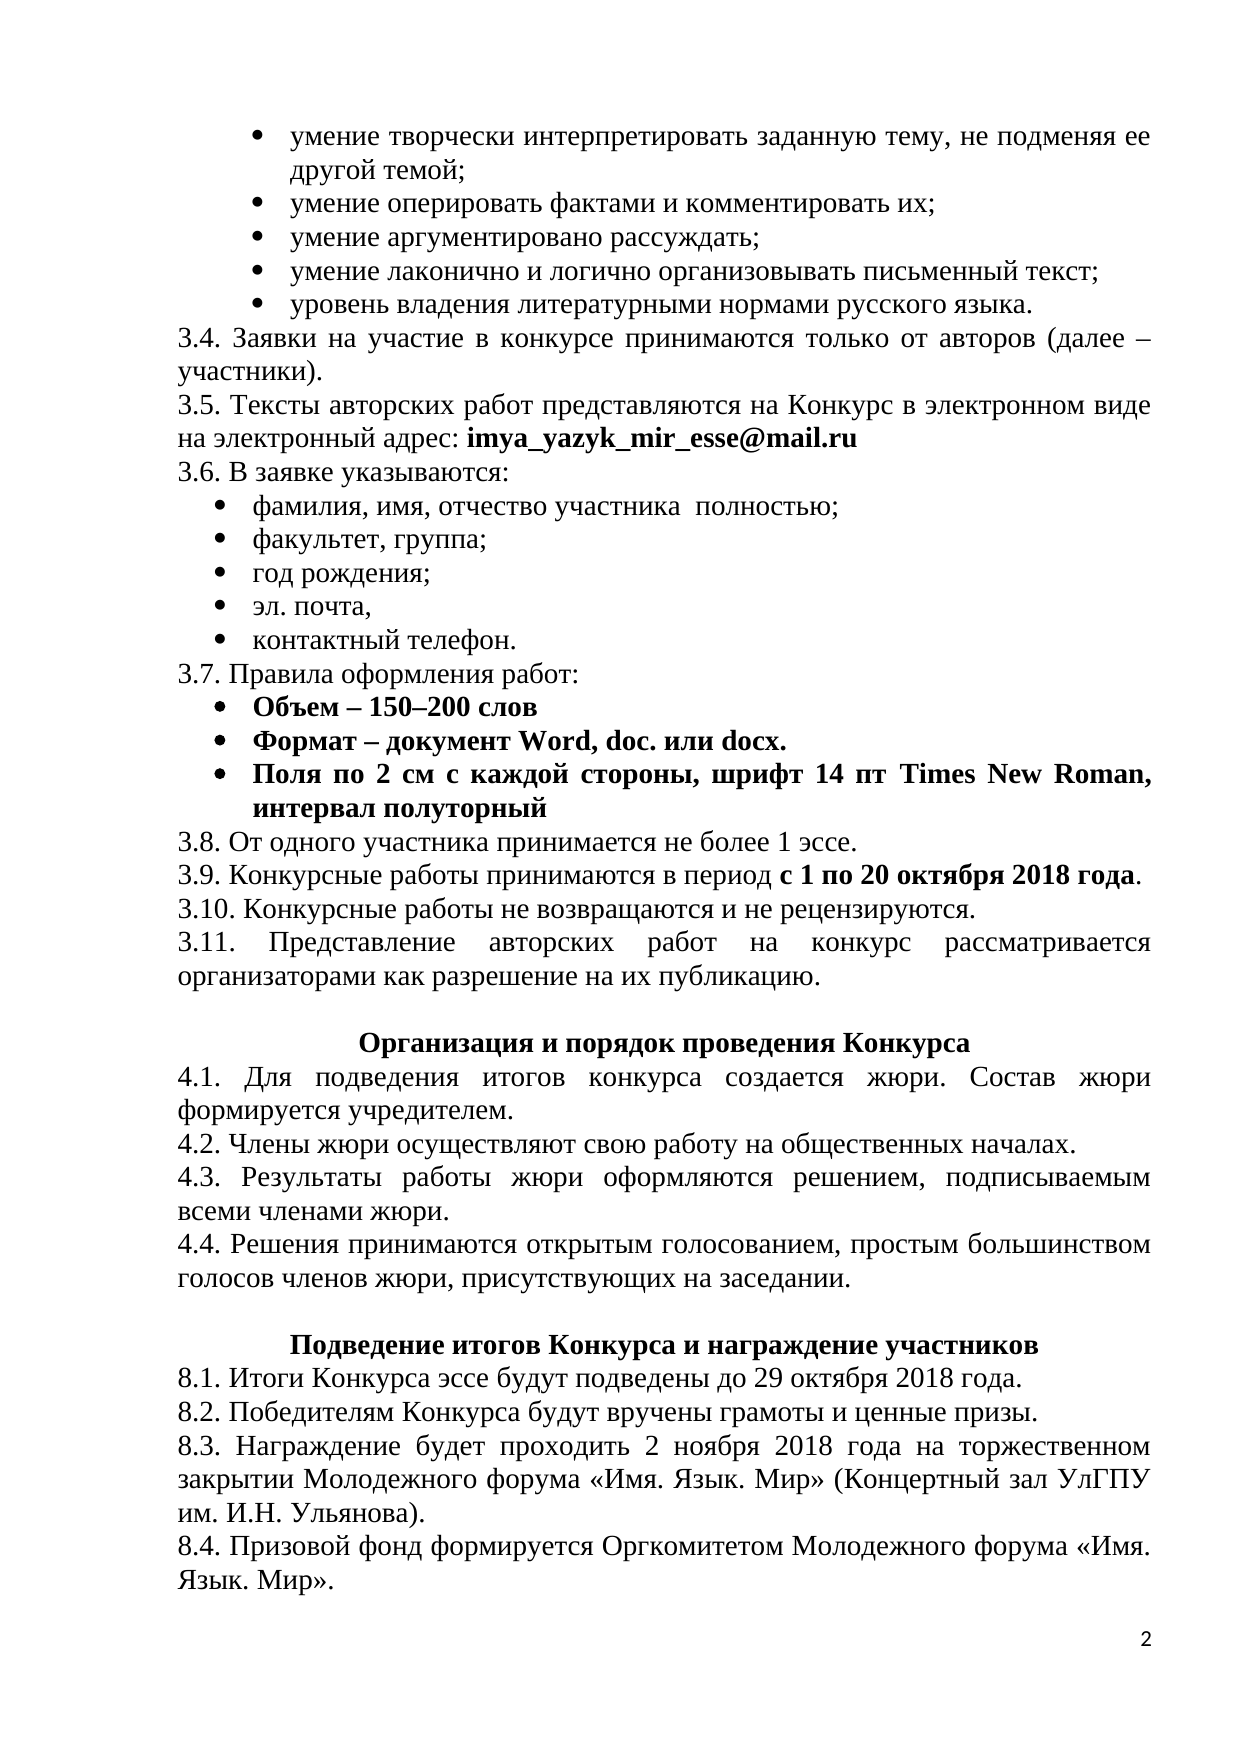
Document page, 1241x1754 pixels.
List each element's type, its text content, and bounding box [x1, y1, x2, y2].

text 4.4. Решения принимаются открытым голосованием, простым большинством голосов членов жюри, присутствующих на заседании. [177, 1226, 1152, 1293]
text 3.7. Правила оформления работ: [177, 656, 1152, 689]
text 3.10. Конкурсные работы не возвращаются и не рецензируются. [177, 891, 1152, 924]
text 3.8. От одного участника принимается не более 1 эссе. [177, 824, 1152, 857]
text Организация и порядок проведения Конкурса [177, 1025, 1152, 1059]
text 8.1. Итоги Конкурса эссе будут подведены до 29 октября 2018 года. [177, 1361, 1152, 1394]
text 3.4. Заявки на участие в конкурсе принимаются только от авторов (далее – участники). 3.5. Тексты авторских работ представляются на Конкурс в электронном виде на электронный адрес: imya_yazyk_mir_esse@mail.ru [177, 320, 1152, 454]
list уровень владения литературными нормами русского языка. [252, 286, 1152, 320]
list Объем – 150–200 слов [215, 689, 1152, 723]
text Подведение итогов Конкурса и награждение участников [177, 1327, 1152, 1361]
list факультет, группа; [215, 521, 1152, 555]
list контактный телефон. [215, 622, 1152, 656]
text 4.3. Результаты работы жюри оформляются решением, подписываемым всеми членами жюри. [177, 1159, 1152, 1226]
list умение оперировать фактами и комментировать их; [252, 185, 1152, 219]
list умение лаконично и логично организовывать письменный текст; [252, 253, 1152, 286]
text 3.9. Конкурсные работы принимаются в период с 1 по 20 октября 2018 года. [177, 857, 1152, 891]
list год рождения; [215, 555, 1152, 588]
text 3.6. В заявке указываются: [177, 454, 1152, 488]
text 8.3. Награждение будет проходить 2 ноября 2018 года на торжественном закрытии Молодежного форума «Имя. Язык. Мир» (Концертный зал УлГПУ им. И.Н. Ульянова). [177, 1428, 1152, 1528]
list умение творчески интерпретировать заданную тему, не подменяя ее другой темой; [252, 118, 1152, 185]
text 4.2. Члены жюри осуществляют свою работу на общественных началах. [177, 1126, 1152, 1159]
list Формат – документ Word, doc. или docx. [215, 723, 1152, 757]
text 8.2. Победителям Конкурса будут вручены грамоты и ценные призы. [177, 1394, 1152, 1428]
text 4.1. Для подведения итогов конкурса создается жюри. Состав жюри формируется учредителем. [177, 1059, 1152, 1126]
text 8.4. Призовой фонд формируется Оргкомитетом Молодежного форума «Имя. Язык. Мир». [177, 1528, 1152, 1595]
list умение аргументировано рассуждать; [252, 219, 1152, 253]
list фамилия, имя, отчество участника полностью; [215, 488, 1152, 521]
text 3.11. Представление авторских работ на конкурс рассматривается организаторами как разрешение на их публикацию. [177, 924, 1152, 992]
list Поля по 2 см с каждой стороны, шрифт 14 пт Times New Roman, интервал полуторный [215, 757, 1152, 824]
list эл. почта, [215, 588, 1152, 622]
